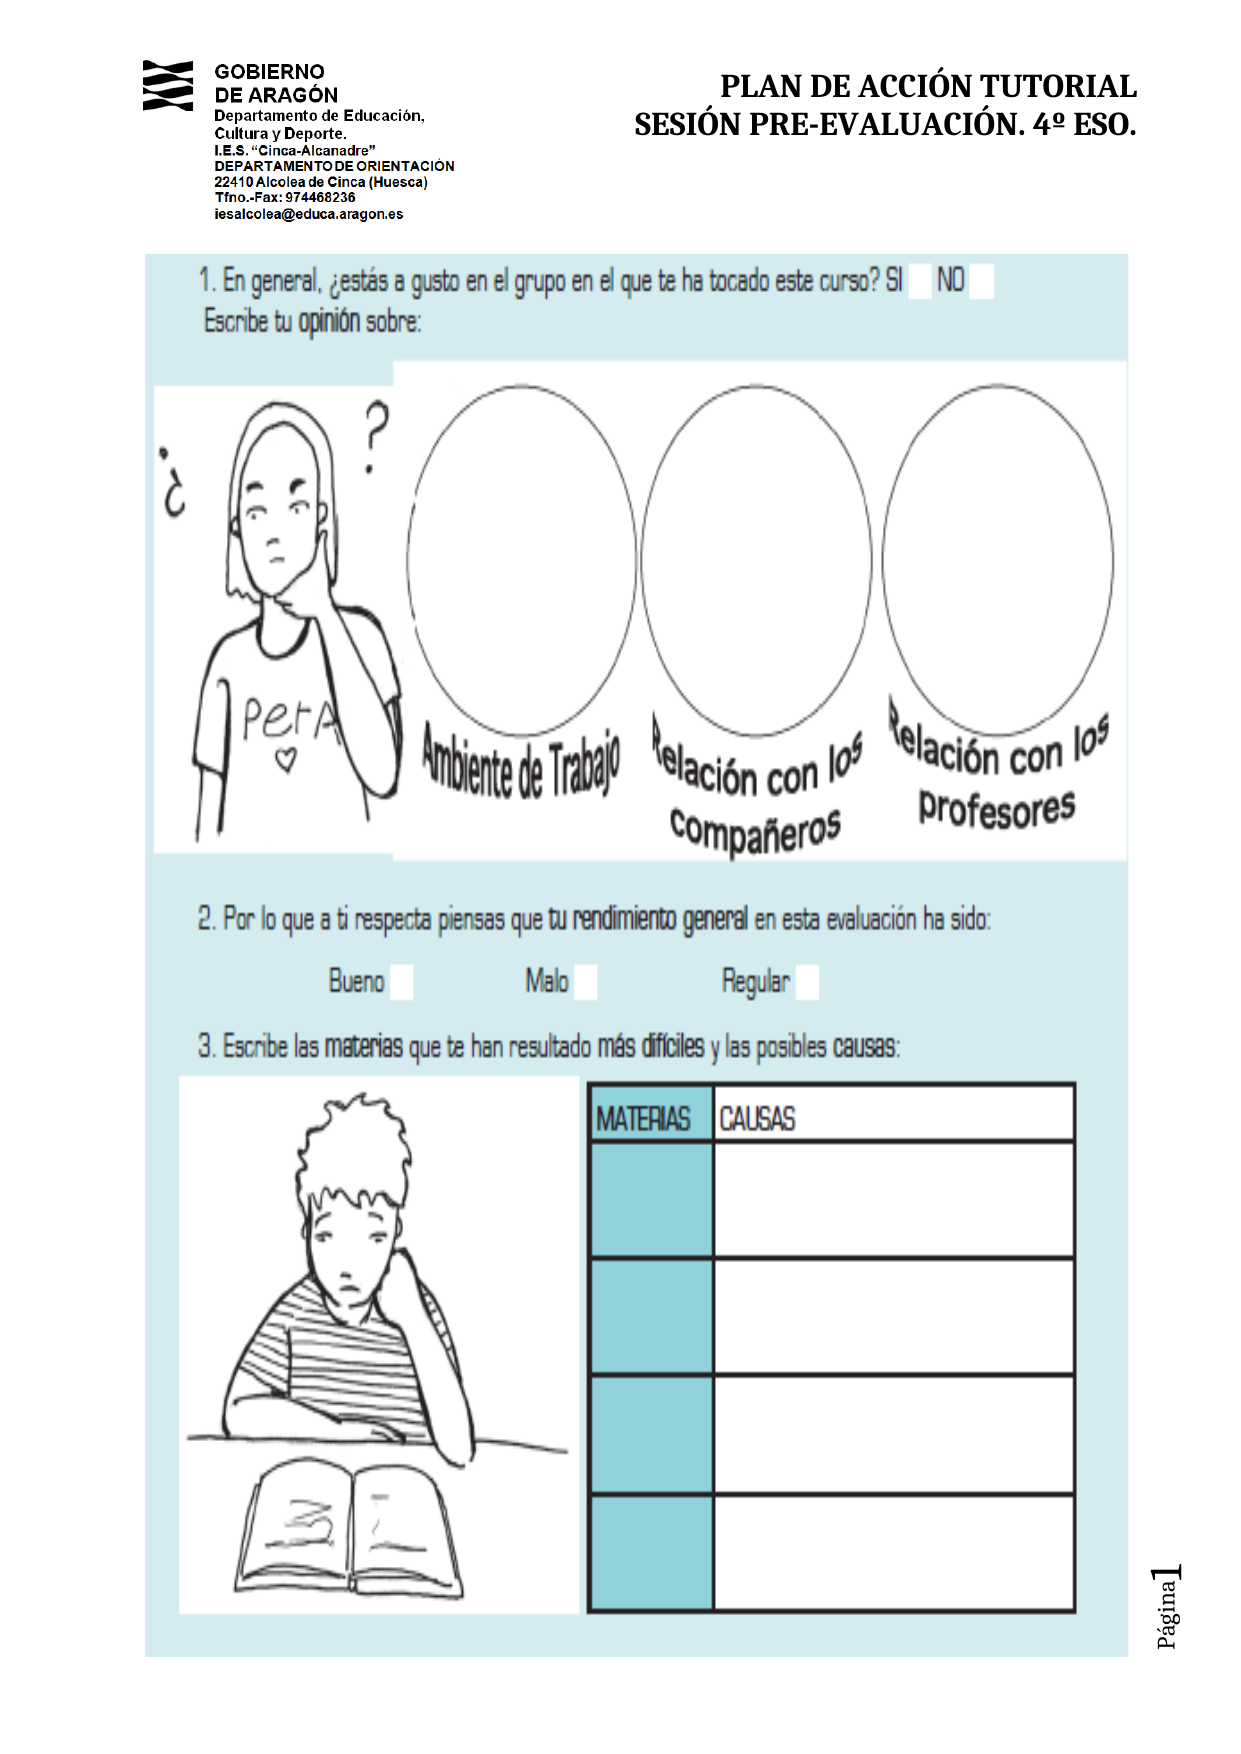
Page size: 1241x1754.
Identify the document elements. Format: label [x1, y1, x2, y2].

picture [141, 59, 493, 227]
picture [141, 254, 1131, 1657]
